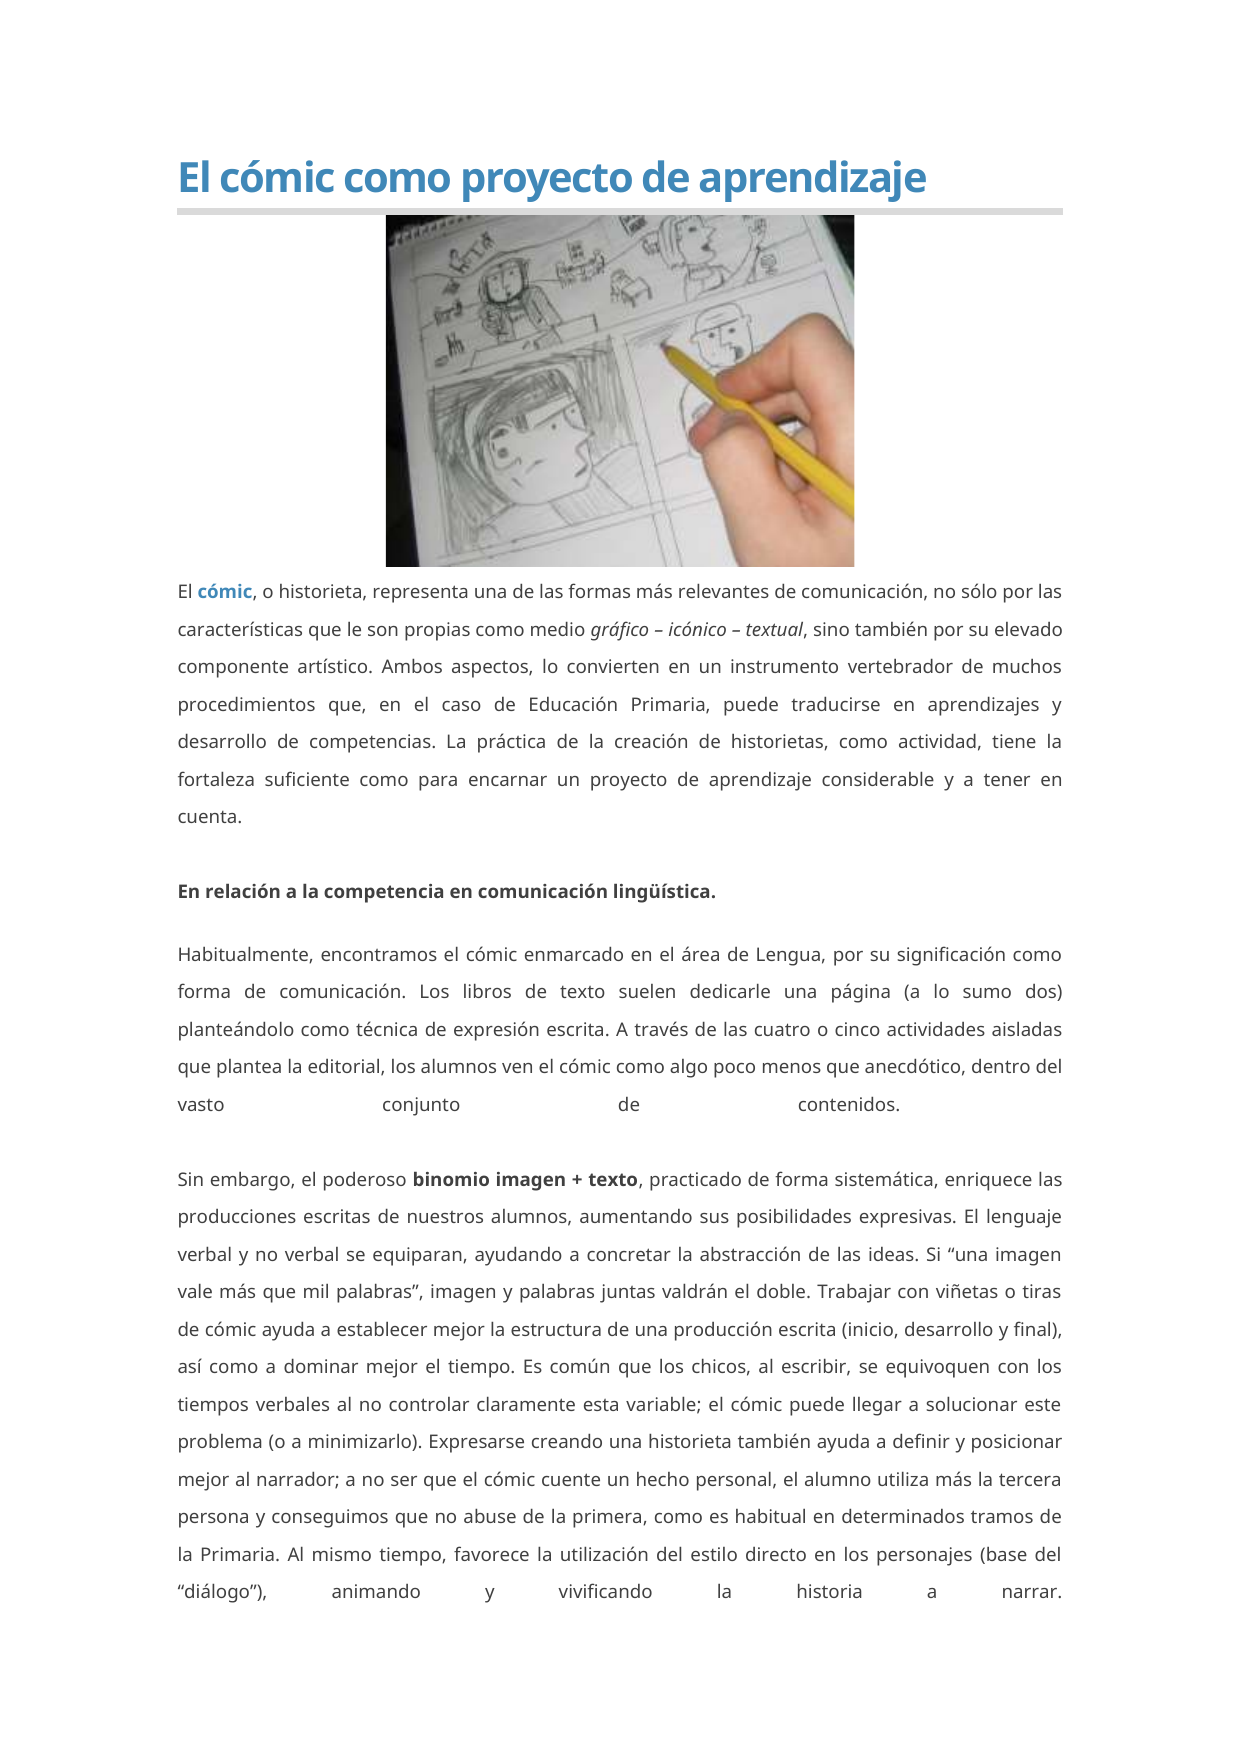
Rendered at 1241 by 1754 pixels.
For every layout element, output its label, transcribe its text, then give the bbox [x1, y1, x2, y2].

text En relación a la competencia en comunicación lingüística. [177, 829, 1063, 904]
text El cómic, o historieta, representa una de las formas más relevantes de comunicación, no sólo por las características que le son propias como medio gráfico – icónico – textual, sino también por su elevado componente artístico. Ambos aspectos, lo convierten en un instrumento vertebrador de muchos procedimientos que, en el caso de Educación Primaria, puede traducirse en aprendizajes y desarrollo de competencias. La práctica de la creación de historietas, como actividad, tiene la fortaleza suficiente como para encarnar un proyecto de aprendizaje considerable y a tener en cuenta. [177, 566, 1063, 829]
text El cómic como proyecto de aprendizaje [177, 148, 1063, 208]
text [177, 929, 1063, 1604]
picture [385, 215, 855, 567]
